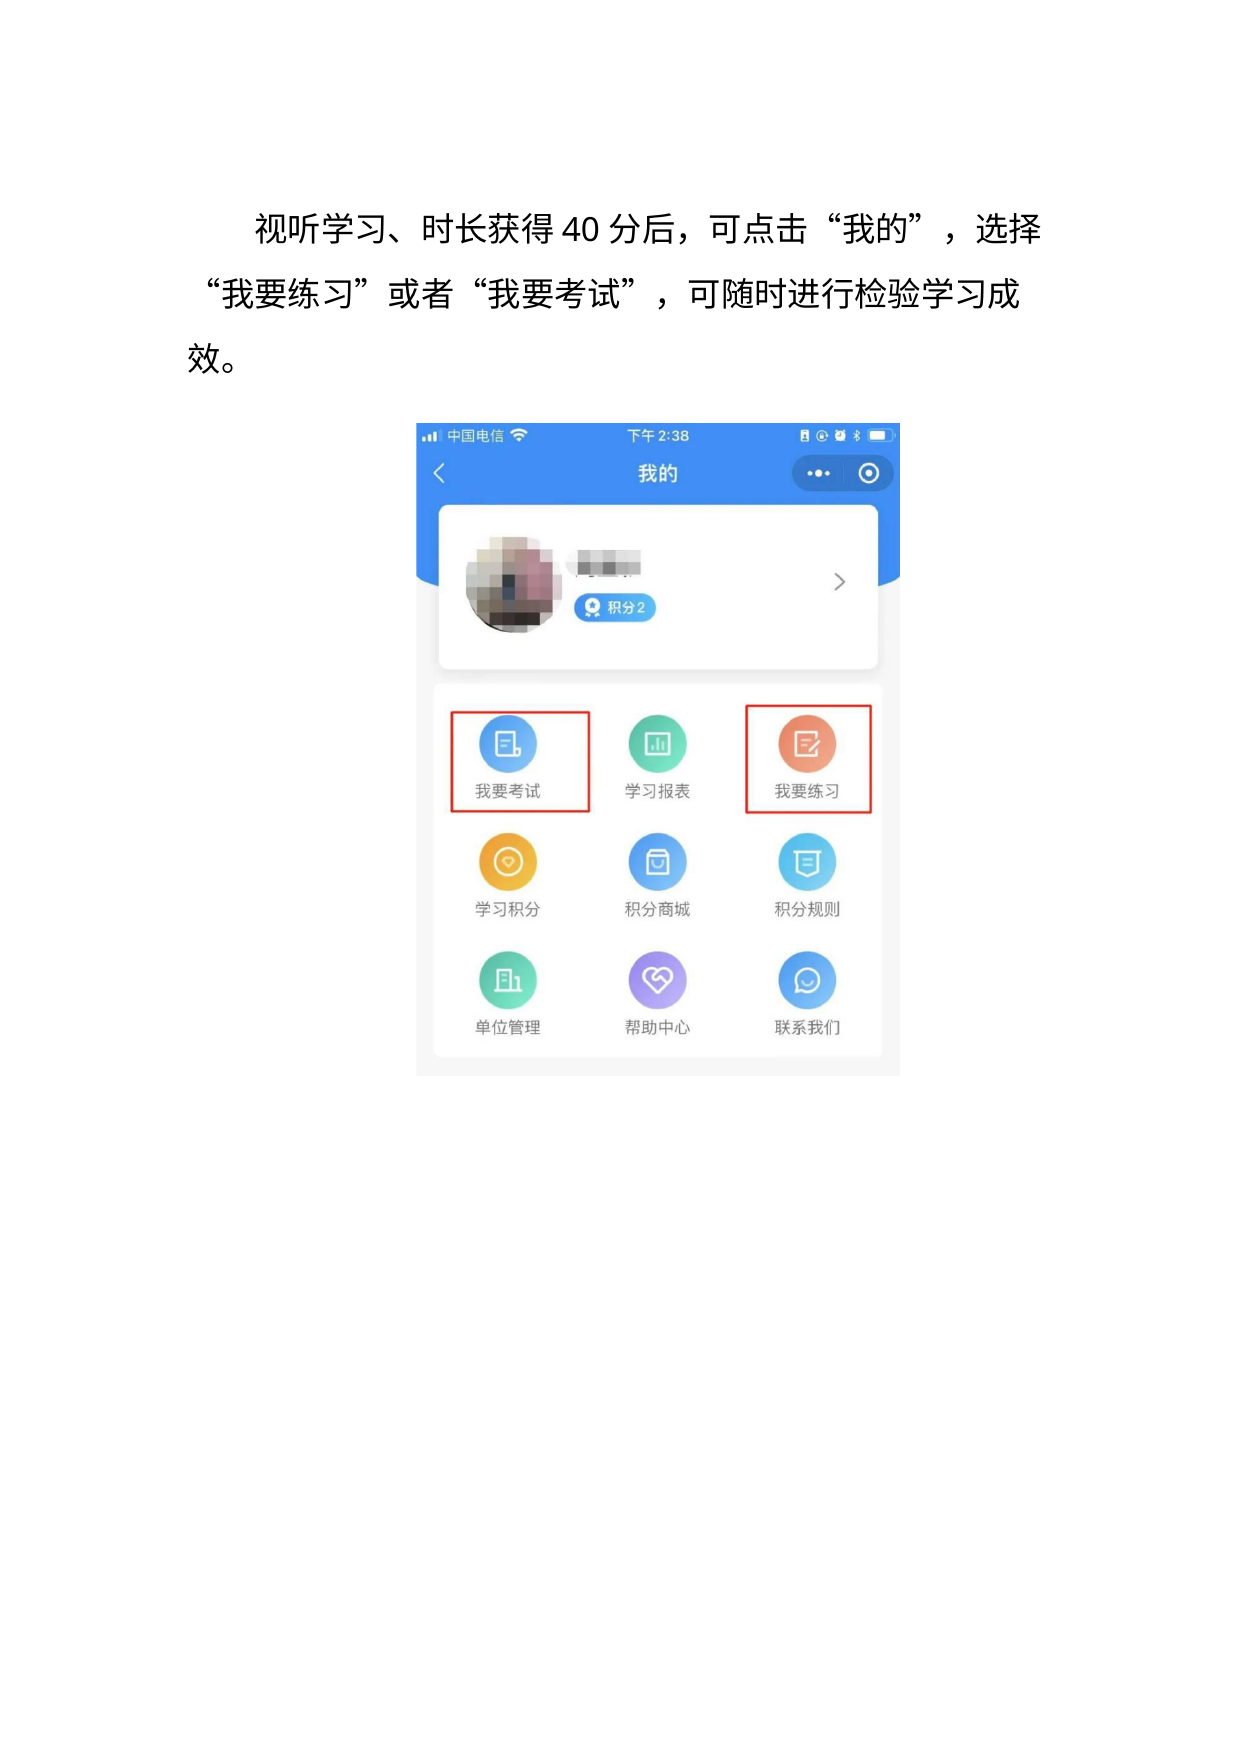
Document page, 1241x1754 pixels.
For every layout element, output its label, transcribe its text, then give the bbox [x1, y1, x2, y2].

picture [414, 423, 900, 1073]
text 视听学习、时长获得 40 分后，可点击“我的”，选择“我要练习”或者“我要考试”，可随时进行检验学习成效。 [187, 194, 1053, 389]
